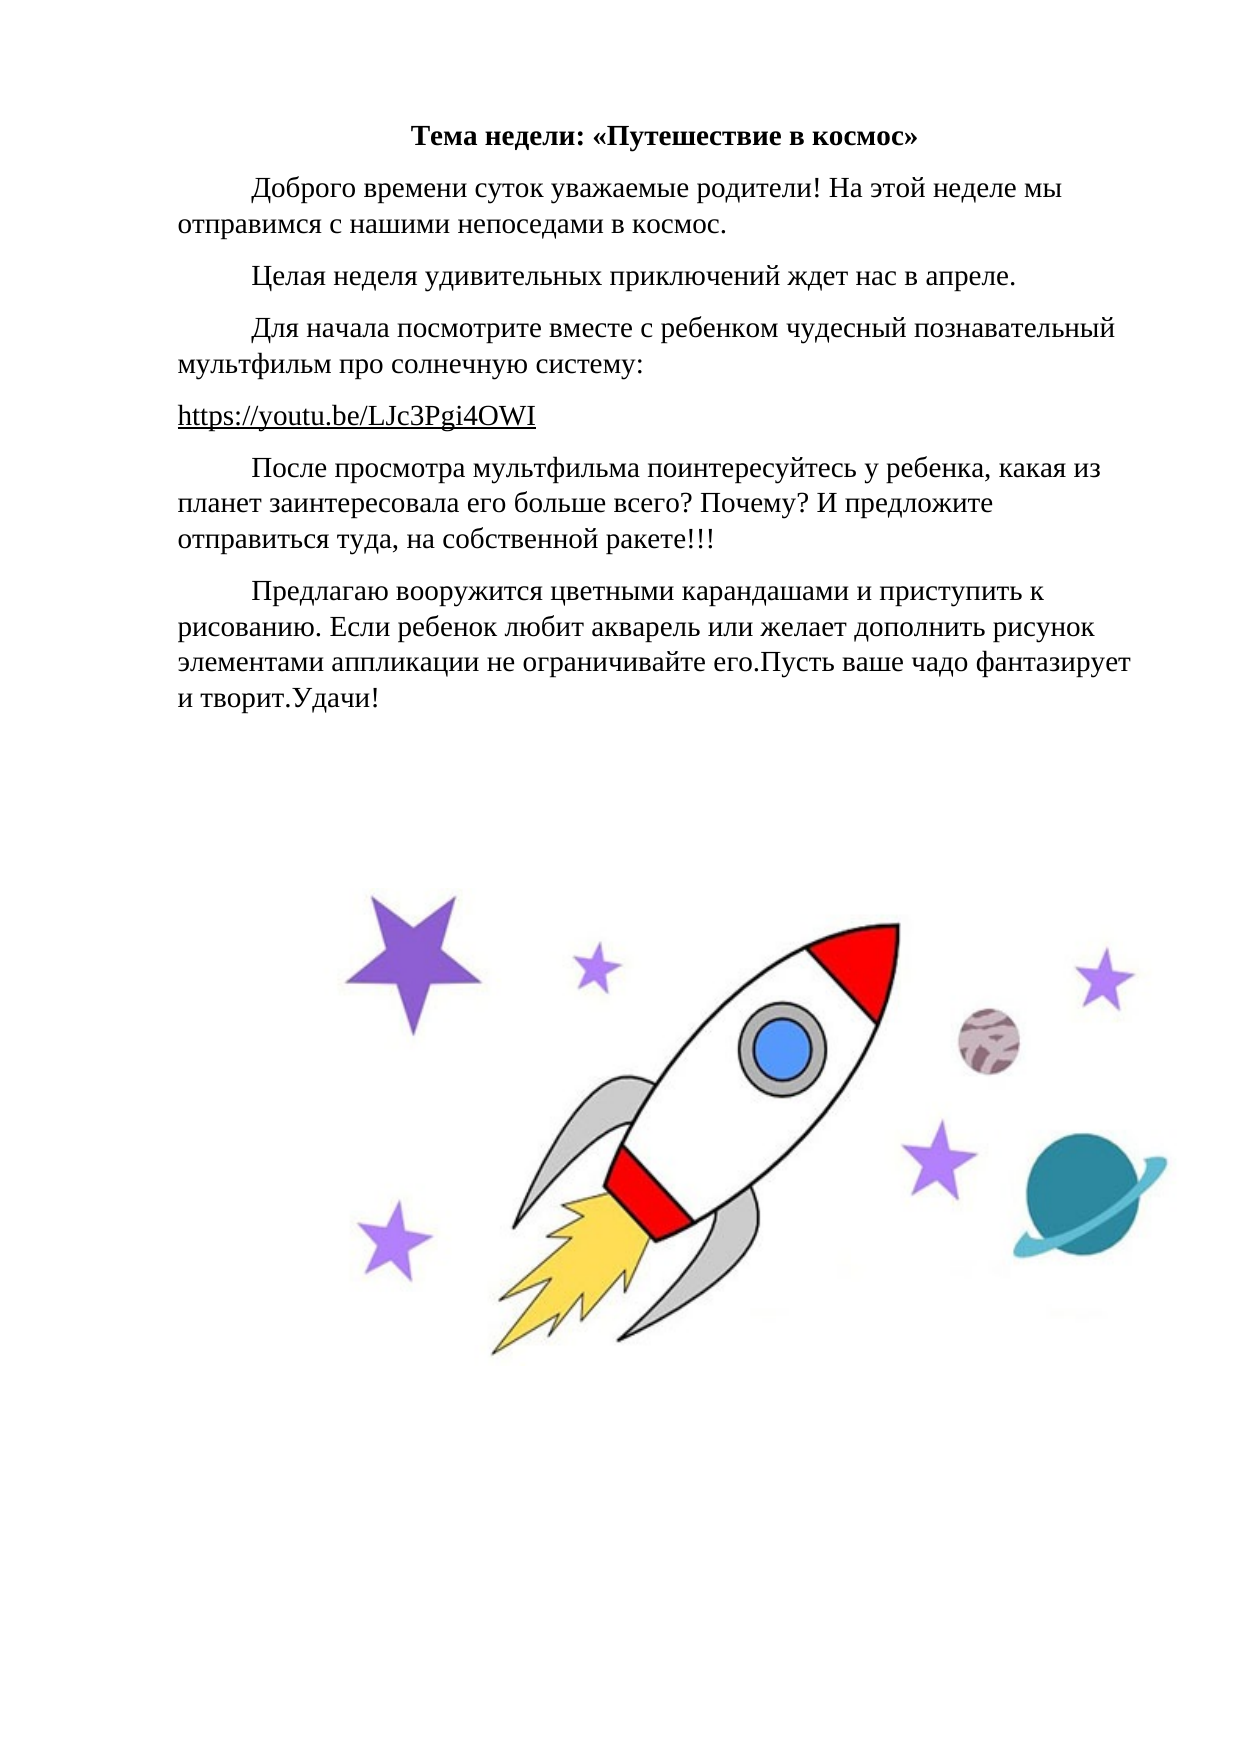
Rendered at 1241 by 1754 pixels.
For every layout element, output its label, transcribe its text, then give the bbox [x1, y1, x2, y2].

text Предлагаю вооружится цветными карандашами и приступить к рисованию. Если ребенок любит акварель или желает дополнить рисунок элементами аппликации не ограничивайте его.Пусть ваше чадо фантазирует и творит.Удачи! [177, 573, 1152, 713]
text После просмотра мультфильма поинтересуйтесь у ребенка, какая из планет заинтересовала его больше всего? Почему? И предложите отправиться туда, на собственной ракете!!! [177, 450, 1152, 555]
text Целая неделя удивительных приключений ждет нас в апреле. [177, 258, 1152, 292]
text Доброго времени суток уважаемые родители! На этой неделе мы отправимся с нашими непоседами в космос. [177, 170, 1152, 239]
text Для начала посмотрите вместе с ребенком чудесный познавательный мультфильм про солнечную систему: [177, 310, 1152, 379]
text Тема недели: «Путешествие в космос» [177, 118, 1152, 152]
picture [251, 888, 1189, 1366]
text https://youtu.be/LJc3Pgi4OWI [177, 398, 1152, 431]
